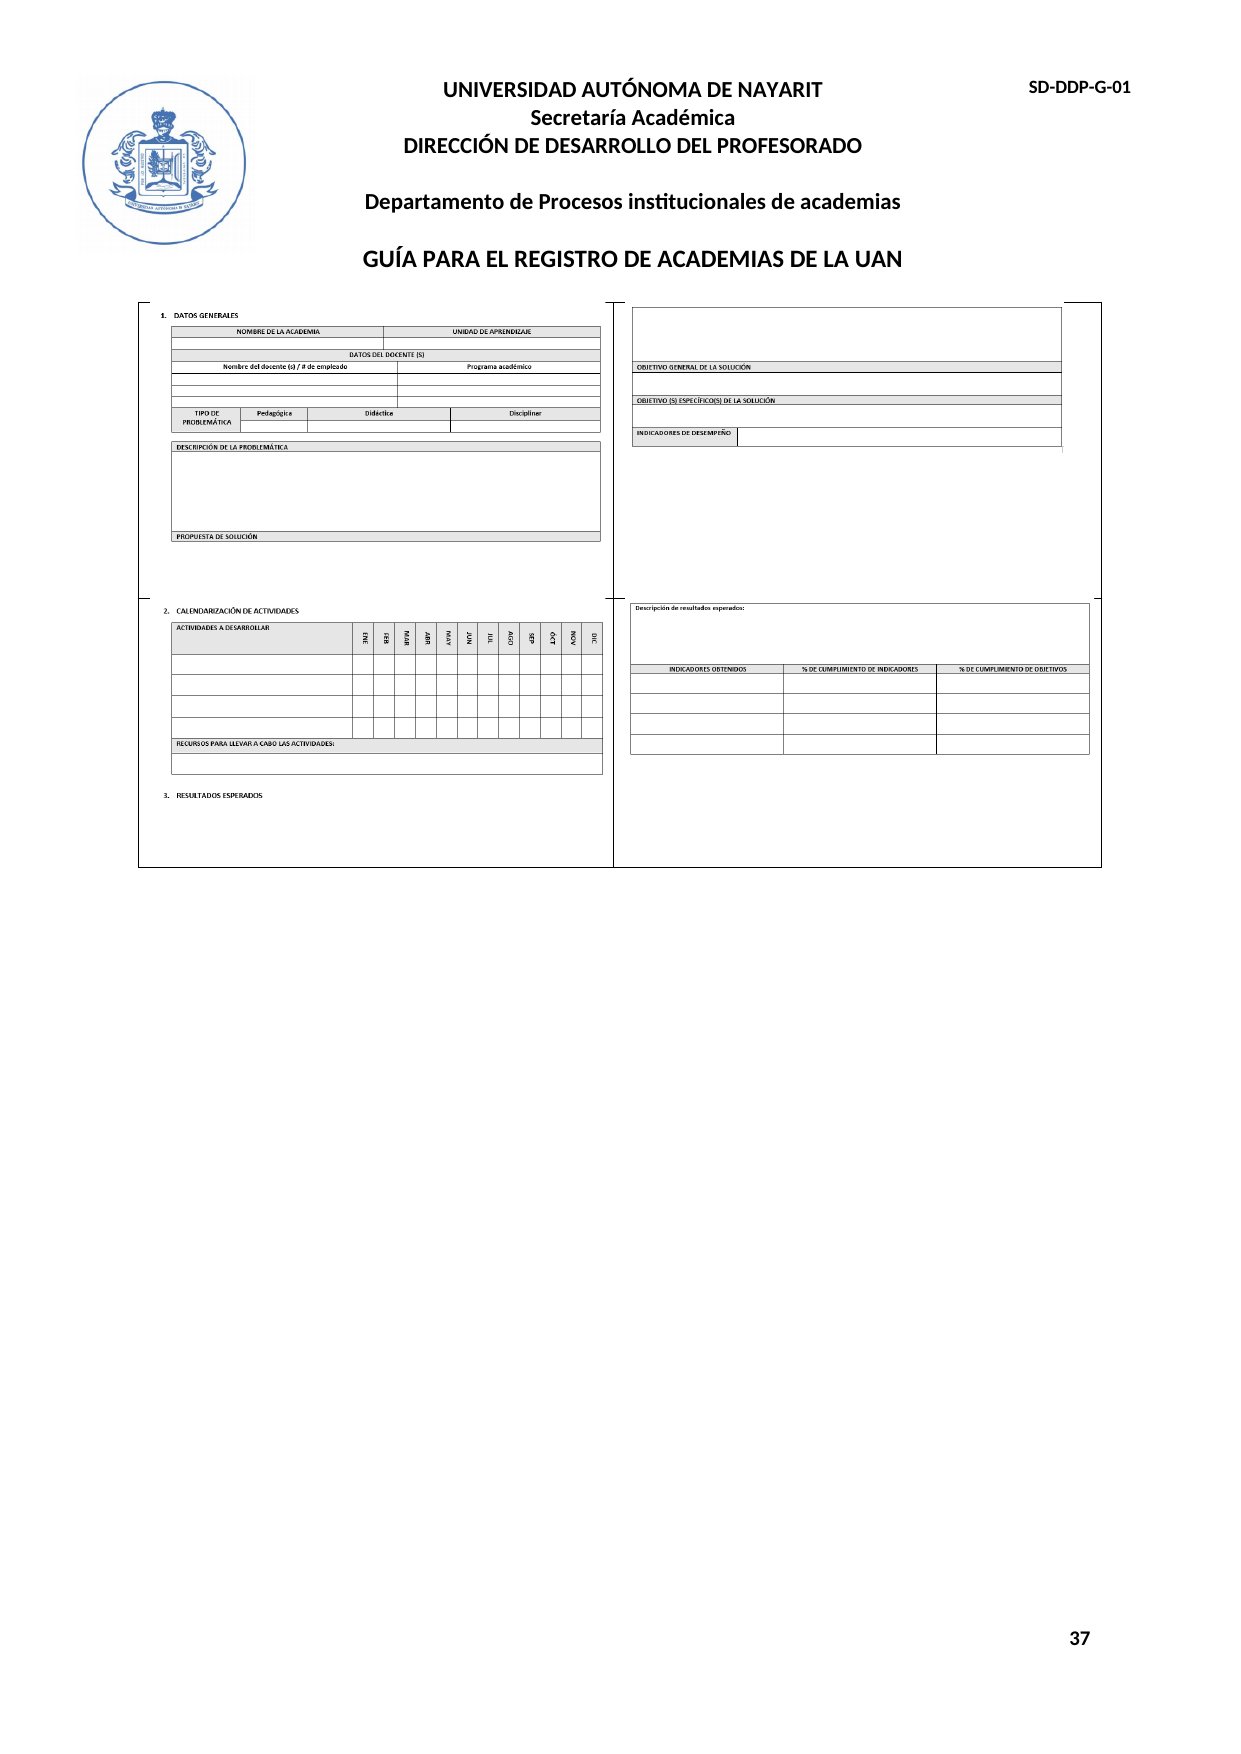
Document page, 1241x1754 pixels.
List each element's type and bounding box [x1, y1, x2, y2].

picture [75, 75, 256, 253]
picture [150, 598, 606, 811]
picture [625, 302, 1064, 453]
table_cell [139, 599, 613, 867]
picture [150, 302, 606, 542]
table_header [139, 303, 613, 598]
picture [625, 598, 1095, 757]
table_header [614, 303, 1101, 598]
table_cell [614, 599, 1101, 867]
